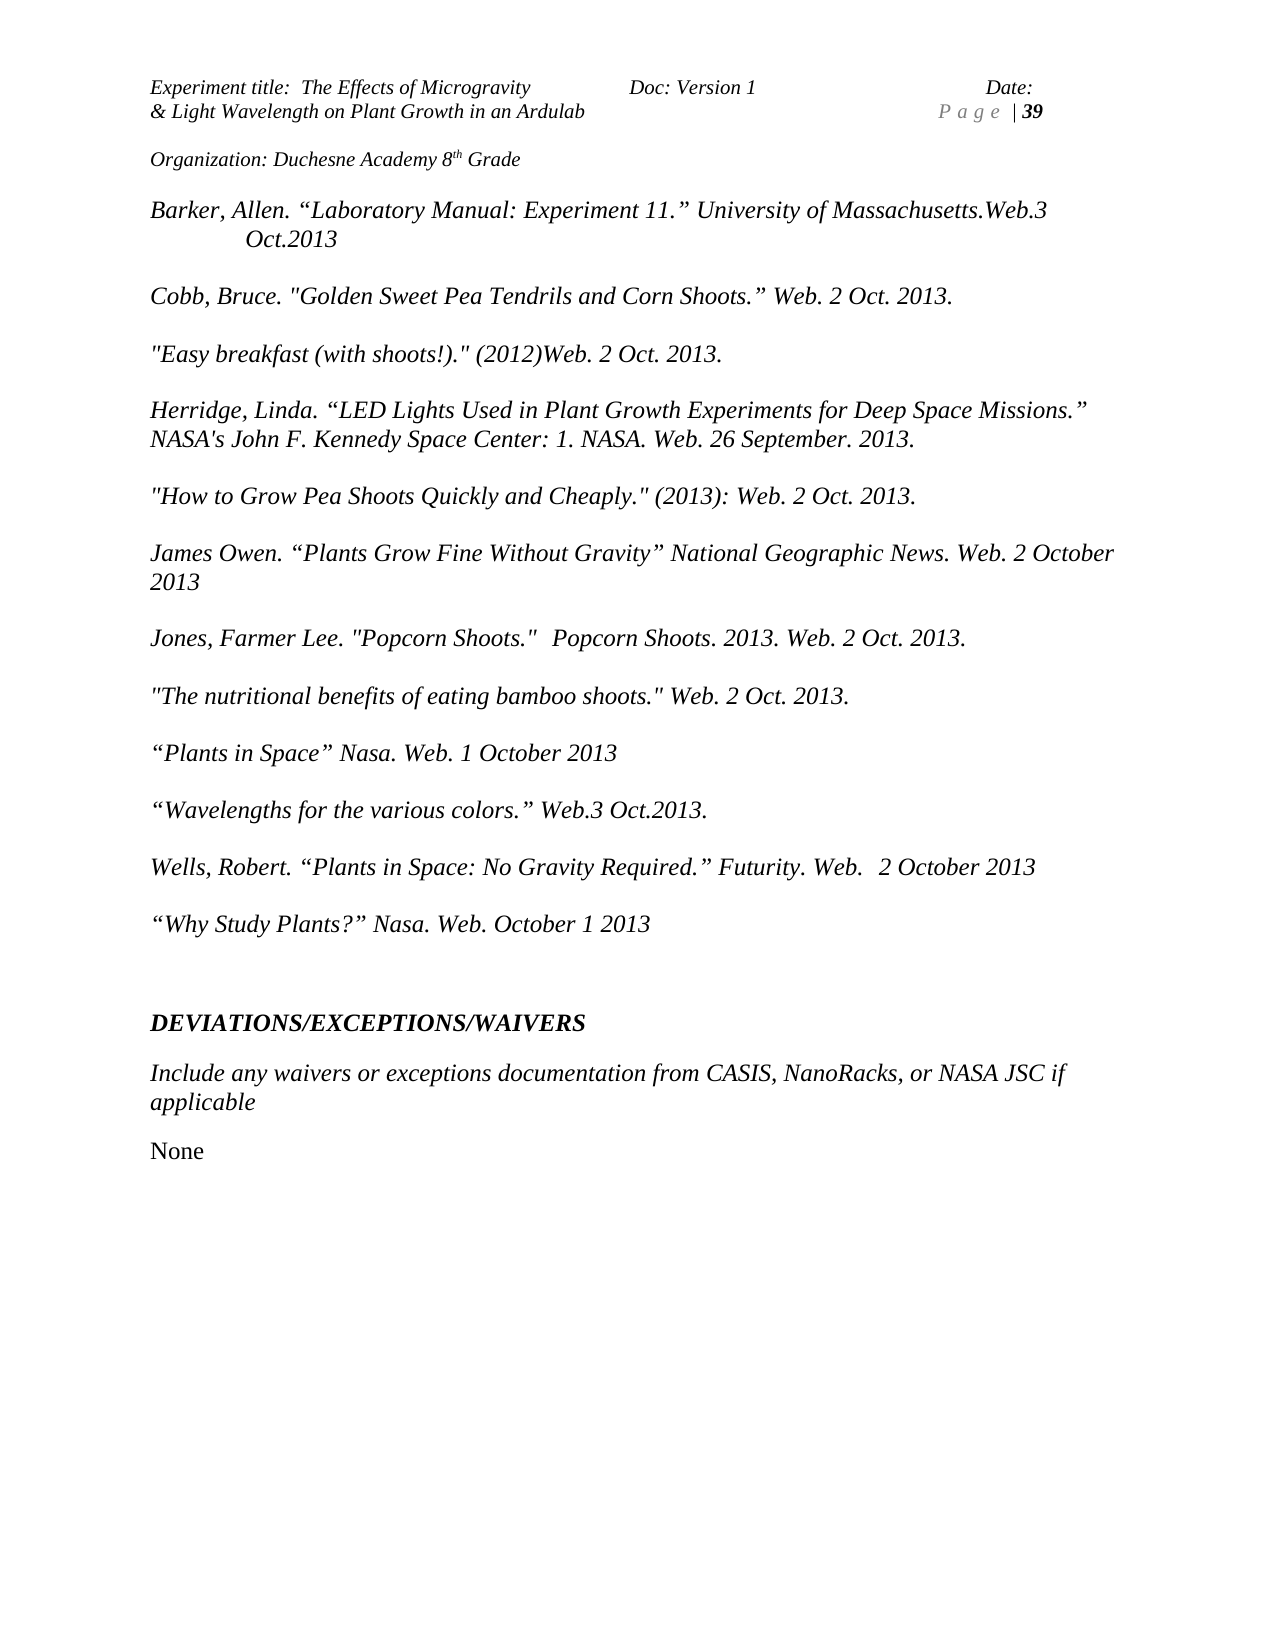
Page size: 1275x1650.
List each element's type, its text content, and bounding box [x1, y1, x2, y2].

text DEVIATIONS/EXCEPTIONS/WAIVERS [150, 1008, 1125, 1037]
text Herridge, Linda. “LED Lights Used in Plant Growth Experiments for Deep Space Missions.” [150, 396, 1125, 424]
text "The nutritional benefits of eating bamboo shoots." Web. 2 Oct. 2013. [150, 681, 1125, 738]
text “Why Study Plants?” Nasa. Web. October 1 2013 [150, 909, 1125, 938]
text "Easy breakfast (with shoots!)." (2012)Web. 2 Oct. 2013. [150, 339, 1125, 396]
text Wells, Robert. “Plants in Space: No Gravity Required.” Futurity. Web. 2 October 2013 [150, 852, 1125, 881]
text Jones, Farmer Lee. "Popcorn Shoots." Popcorn Shoots. 2013. Web. 2 Oct. 2013. [150, 623, 1125, 652]
text Cobb, Bruce. "Golden Sweet Pea Tendrils and Corn Shoots.” Web. 2 Oct. 2013. [150, 281, 1125, 310]
text Oct.2013 [150, 224, 1125, 252]
text 2013 [150, 567, 1125, 623]
text None [150, 1136, 1125, 1165]
text “Wavelengths for the various colors.” Web.3 Oct.2013. [150, 795, 1125, 852]
text NASA's John F. Kennedy Space Center: 1. NASA. Web. 26 September. 2013. [150, 424, 1125, 481]
text Barker, Allen. “Laboratory Manual: Experiment 11.” University of Massachusetts.Web.3 [150, 195, 1125, 224]
text "How to Grow Pea Shoots Quickly and Cheaply." (2013): Web. 2 Oct. 2013. [150, 481, 1125, 538]
text “Plants in Space” Nasa. Web. 1 October 2013 [150, 738, 1125, 766]
text James Owen. “Plants Grow Fine Without Gravity” National Geographic News. Web. 2 October [150, 538, 1125, 567]
text Include any waivers or exceptions documentation from CASIS, NanoRacks, or NASA JSC if applicable [150, 1058, 1125, 1116]
